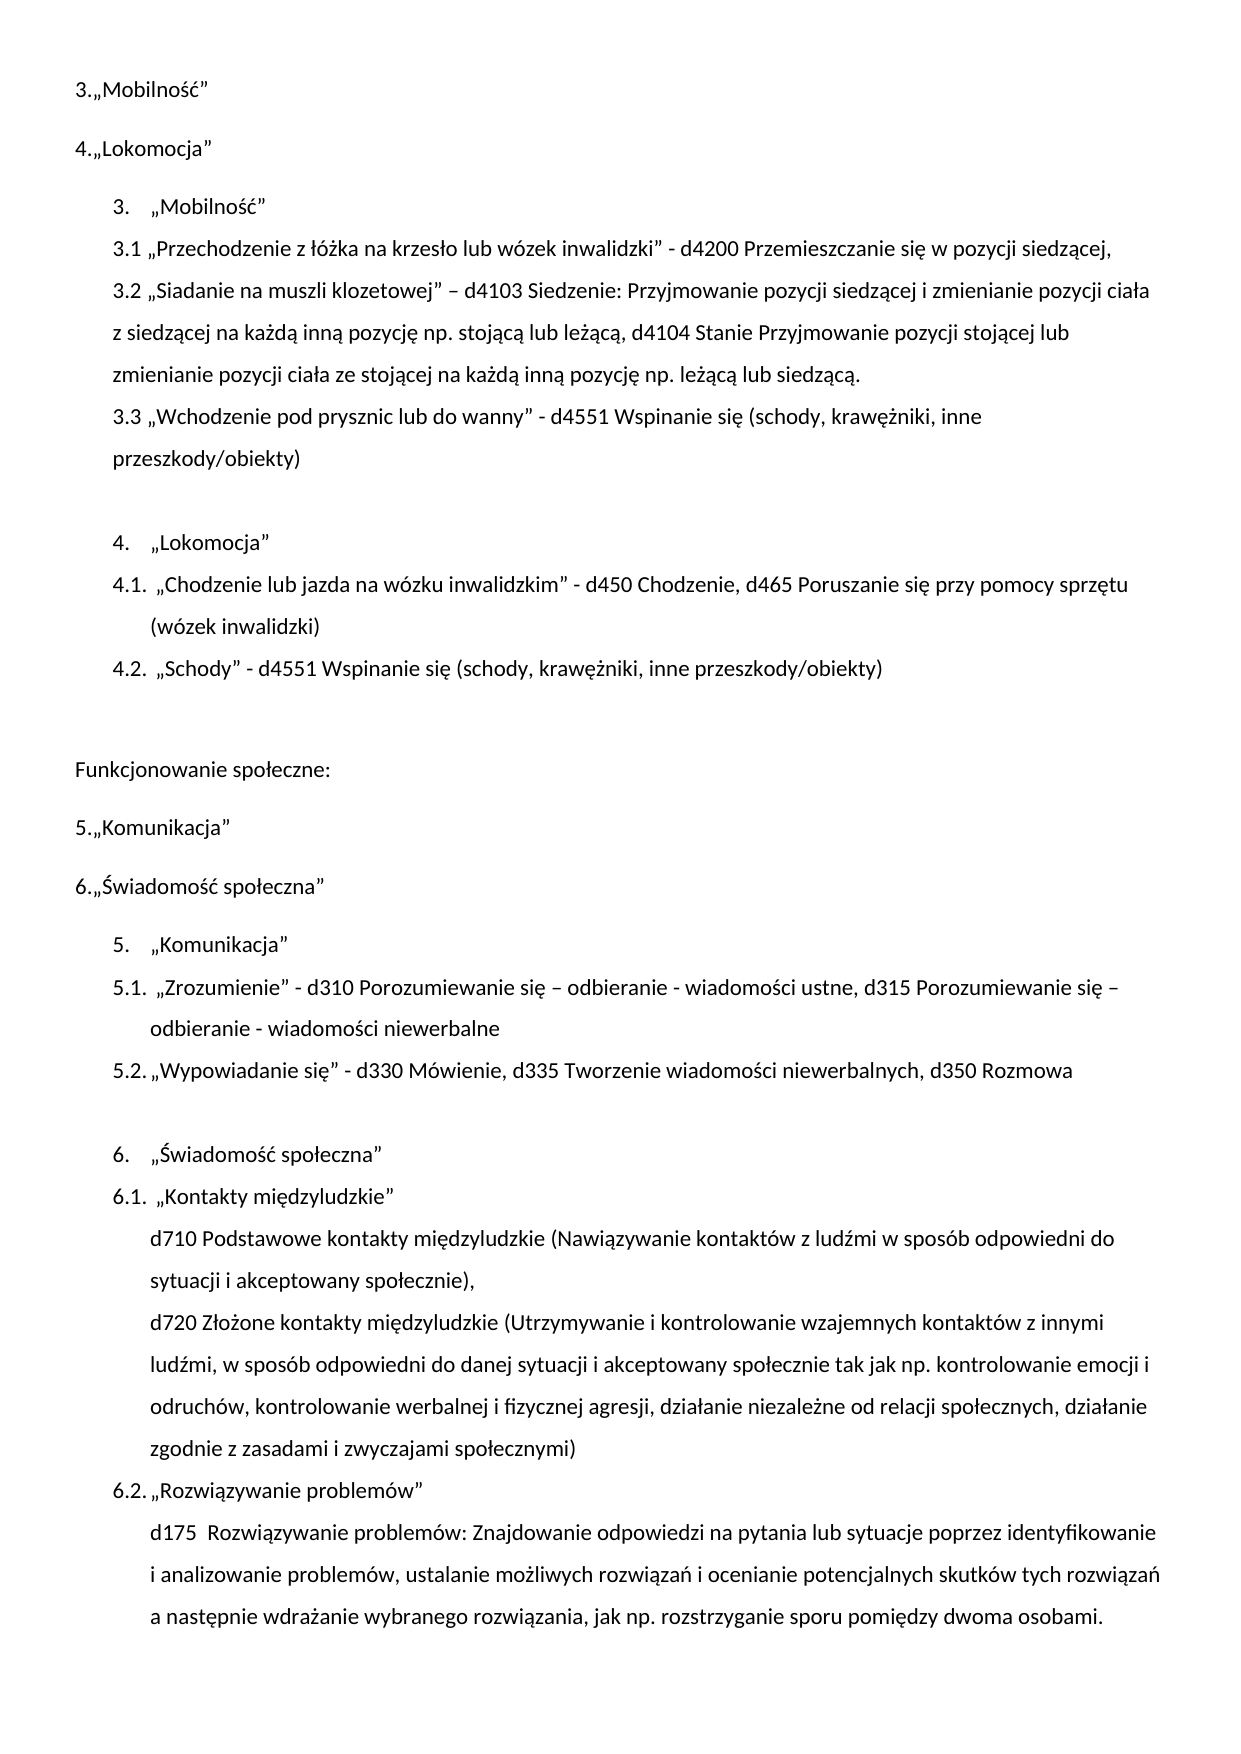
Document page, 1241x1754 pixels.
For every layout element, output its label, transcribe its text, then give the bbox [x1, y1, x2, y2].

list „Świadomość społeczna” [112, 1141, 1165, 1168]
text 3.„Mobilność” [75, 75, 1165, 103]
list „Lokomocja” [112, 528, 1165, 556]
list „Schody” - d4551 Wspinanie się (schody, krawężniki, inne przeszkody/obiekty) [112, 654, 1165, 682]
text 5.„Komunikacja” [75, 813, 1165, 841]
list „Wypowiadanie się” - d330 Mówienie, d335 Tworzenie wiadomości niewerbalnych, d350 Rozmowa [112, 1057, 1165, 1084]
list „Chodzenie lub jazda na wózku inwalidzkim” - d450 Chodzenie, d465 Poruszanie się przy pomocy sprzętu (wózek inwalidzki) [112, 570, 1165, 640]
list d720 Złożone kontakty międzyludzkie (Utrzymywanie i kontrolowanie wzajemnych kontaktów z innymi ludźmi, w sposób odpowiedni do danej sytuacji i akceptowany społecznie tak jak np. kontrolowanie emocji i odruchów, kontrolowanie werbalnej i fizycznej agresji, działanie niezależne od relacji społecznych, działanie zgodnie z zasadami i zwyczajami społecznymi) [150, 1308, 1165, 1462]
list „Zrozumienie” - d310 Porozumiewanie się – odbieranie - wiadomości ustne, d315 Porozumiewanie się – odbieranie - wiadomości niewerbalne [112, 973, 1165, 1043]
text 3.2 „Siadanie na muszli klozetowej” – d4103 Siedzenie: Przyjmowanie pozycji siedzącej i zmienianie pozycji ciała z siedzącej na każdą inną pozycję np. stojącą lub leżącą, d4104 Stanie Przyjmowanie pozycji stojącej lub zmienianie pozycji ciała ze stojącej na każdą inną pozycję np. leżącą lub siedzącą. [112, 276, 1165, 388]
list „Kontakty międzyludzkie” [112, 1182, 1165, 1211]
text 4.„Lokomocja” [75, 134, 1165, 162]
list d175 Rozwiązywanie problemów: Znajdowanie odpowiedzi na pytania lub sytuacje poprzez identyfikowanie i analizowanie problemów, ustalanie możliwych rozwiązań i ocenianie potencjalnych skutków tych rozwiązań a następnie wdrażanie wybranego rozwiązania, jak np. rozstrzyganie sporu pomiędzy dwoma osobami. [150, 1518, 1165, 1630]
text 6.„Świadomość społeczna” [75, 872, 1165, 900]
text 3.1 „Przechodzenie z łóżka na krzesło lub wózek inwalidzki” - d4200 Przemieszczanie się w pozycji siedzącej, [112, 234, 1165, 262]
text 3.3 „Wchodzenie pod prysznic lub do wanny” - d4551 Wspinanie się (schody, krawężniki, inne przeszkody/obiekty) [112, 402, 1165, 472]
text Funkcjonowanie społeczne: [75, 755, 1165, 783]
list „Rozwiązywanie problemów” [112, 1476, 1165, 1504]
list „Komunikacja” [112, 931, 1165, 959]
list „Mobilność” [112, 192, 1165, 220]
list d710 Podstawowe kontakty międzyludzkie (Nawiązywanie kontaktów z ludźmi w sposób odpowiedni do sytuacji i akceptowany społecznie), [150, 1224, 1165, 1294]
